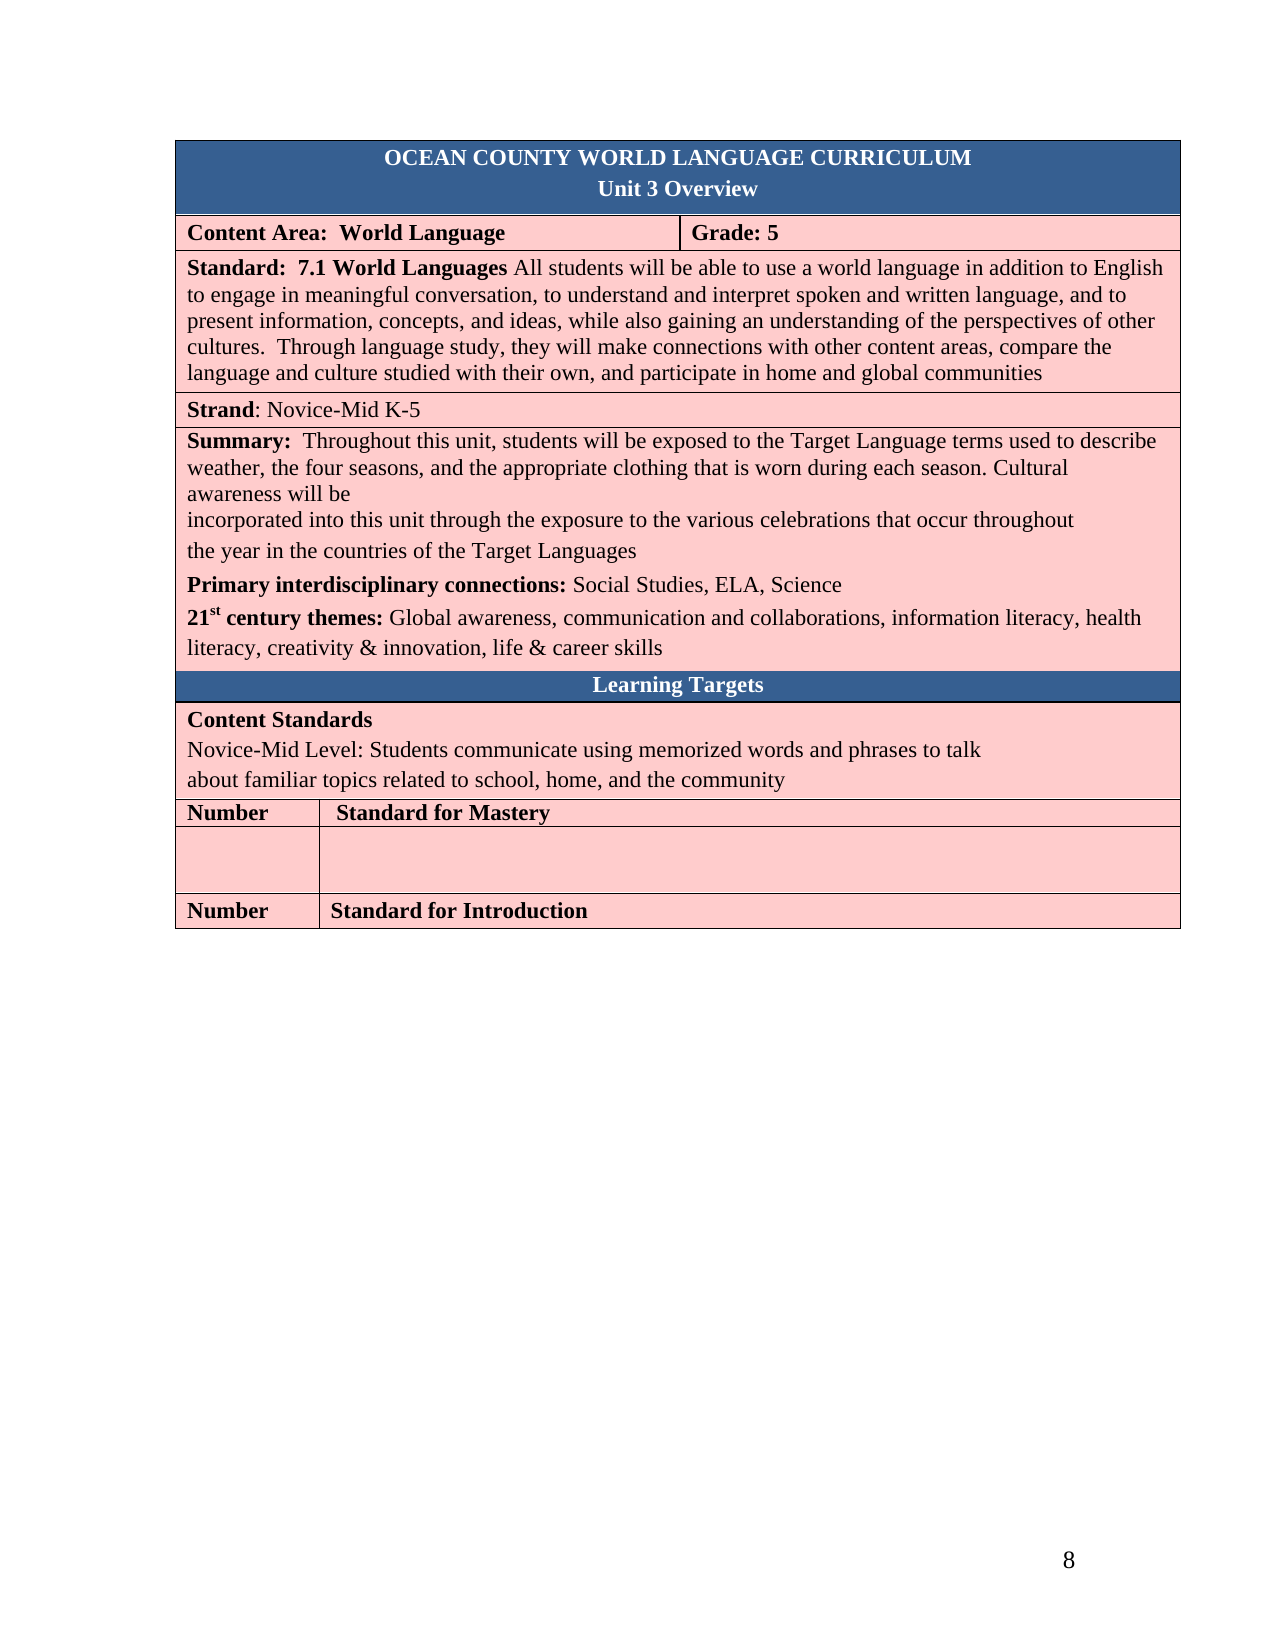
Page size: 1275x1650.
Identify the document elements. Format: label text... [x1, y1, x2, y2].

table_cell 21st century themes: Global awareness, communication and collaborations, information literacy, health literacy, creativity & innovation, life & career skills [176, 605, 1180, 667]
table_cell Strand: Novice-Mid K-5 [176, 393, 1180, 427]
table_cell Standard for Introduction [320, 894, 1180, 928]
table_cell Summary: Throughout this unit, students will be exposed to the Target Language terms used to describe weather, the four seasons, and the appropriate clothing that is worn during each season. Cultural awareness will be incorporated into this unit through the exposure to the various celebrations that occur throughout the year in the countries of the Target Languages Primary interdisciplinary connections: Social Studies, ELA, Science [176, 428, 1180, 603]
table_header OCEAN COUNTY WORLD LANGUAGE CURRICULUM Unit 3 Overview [176, 141, 1180, 214]
table_cell Standard: 7.1 World Languages All students will be able to use a world language in addition to English to engage in meaningful conversation, to understand and interpret spoken and written language, and to present information, concepts, and ideas, while also gaining an understanding of the perspectives of other cultures. Through language study, they will make connections with other content areas, compare the language and culture studied with their own, and participate in home and global communities [176, 251, 1180, 392]
table_cell Content Area: World Language [176, 216, 679, 250]
table_cell Number [176, 894, 319, 928]
table_cell Standard for Mastery [320, 800, 1180, 826]
table_cell Number [176, 800, 319, 826]
table_cell [176, 827, 319, 892]
table_cell Grade: 5 [681, 216, 1180, 250]
table_cell Content Standards Novice-Mid Level: Students communicate using memorized words and phrases to talk about familiar topics related to school, home, and the community [176, 703, 1180, 798]
table_cell Learning Targets [176, 671, 1180, 701]
table_cell [320, 827, 1180, 892]
